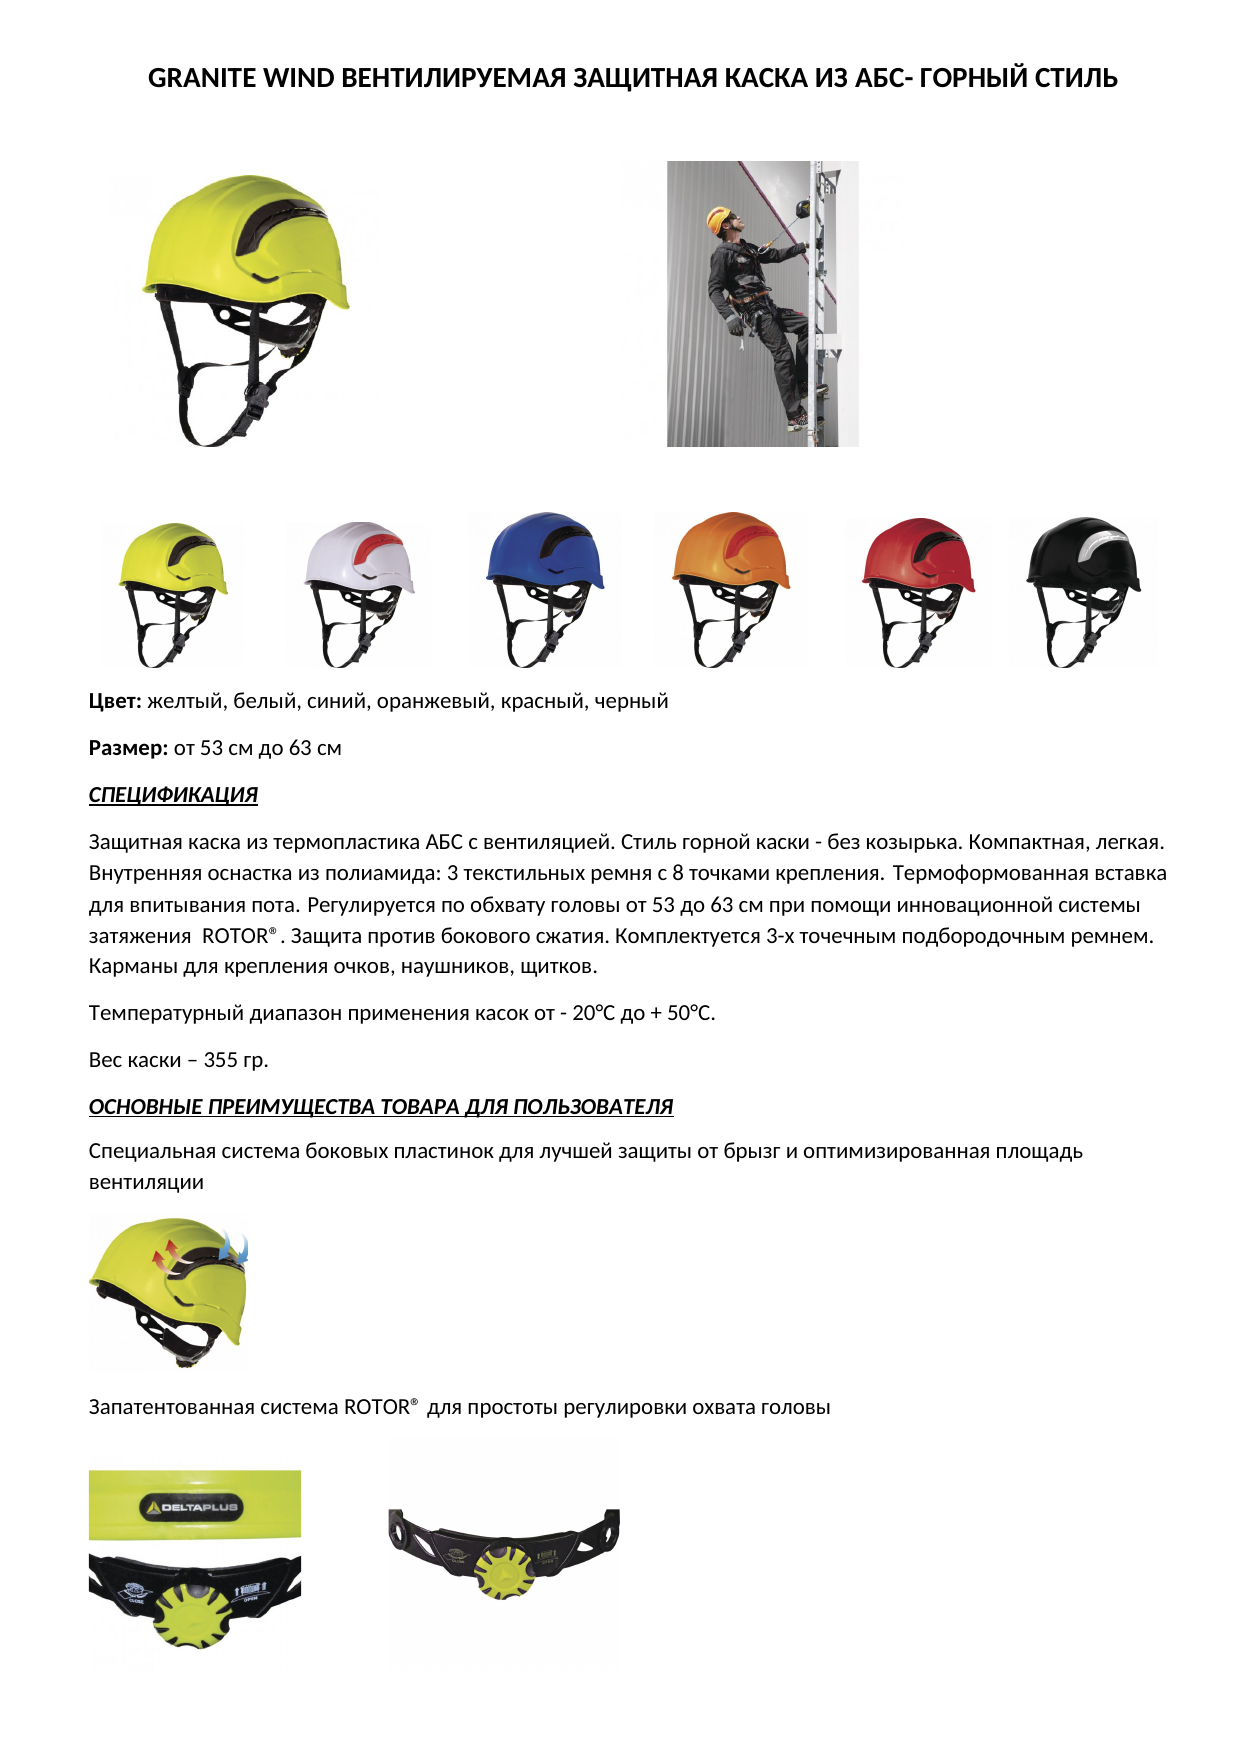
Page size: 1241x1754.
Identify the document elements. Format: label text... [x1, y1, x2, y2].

text Температурный диапазон применения касок от - 20°C до + 50°C. [89, 998, 1196, 1026]
text Запатентованная система ROTOR® для простоты регулировки охвата головы [89, 1392, 1196, 1420]
picture [88, 1213, 248, 1373]
text Защитная каска из термопластика АБС с вентиляцией. Стиль горной каски - без козырька. Компактная, легкая. Внутренняя оснастка из полиамида: 3 текстильных ремня с 8 точками крепления. Термоформованная вставка для впитывания пота. Регулируется по обхвату головы от 53 до 63 см при помощи инновационной системы затяжения ROTOR®. Защита против бокового сжатия. Комплектуется 3-х точечным подбородочным ремнем. Карманы для крепления очков, наушников, щитков. [89, 827, 1196, 979]
picture [844, 518, 993, 668]
text Специальная система боковых пластинок для лучшей защиты от брызг и оптимизированная площадь вентиляции [89, 1137, 1196, 1195]
picture [88, 1457, 302, 1671]
text Вес каски – 355 гр. [89, 1045, 1196, 1073]
text ОСНОВНЫЕ ПРЕИМУЩЕСТВА ТОВАРА ДЛЯ ПОЛЬЗОВАТЕЛЯ [89, 1092, 1196, 1120]
picture [467, 512, 623, 668]
text Цвет: желтый, белый, синий, оранжевый, красный, черный [89, 686, 1196, 714]
picture [101, 523, 245, 668]
text Размер: от 53 см до 63 см [89, 733, 1196, 761]
text СПЕЦИФИКАЦИЯ [89, 780, 1196, 808]
picture [1008, 517, 1159, 668]
picture [653, 512, 809, 668]
text GRANITE WIND ВЕНТИЛИРУЕМАЯ ЗАЩИТНАЯ КАСКА ИЗ AБС- ГОРНЫЙ СТИЛЬ [89, 59, 1196, 95]
picture [109, 175, 382, 447]
picture [388, 1438, 620, 1671]
picture [286, 522, 432, 668]
picture [619, 161, 906, 447]
